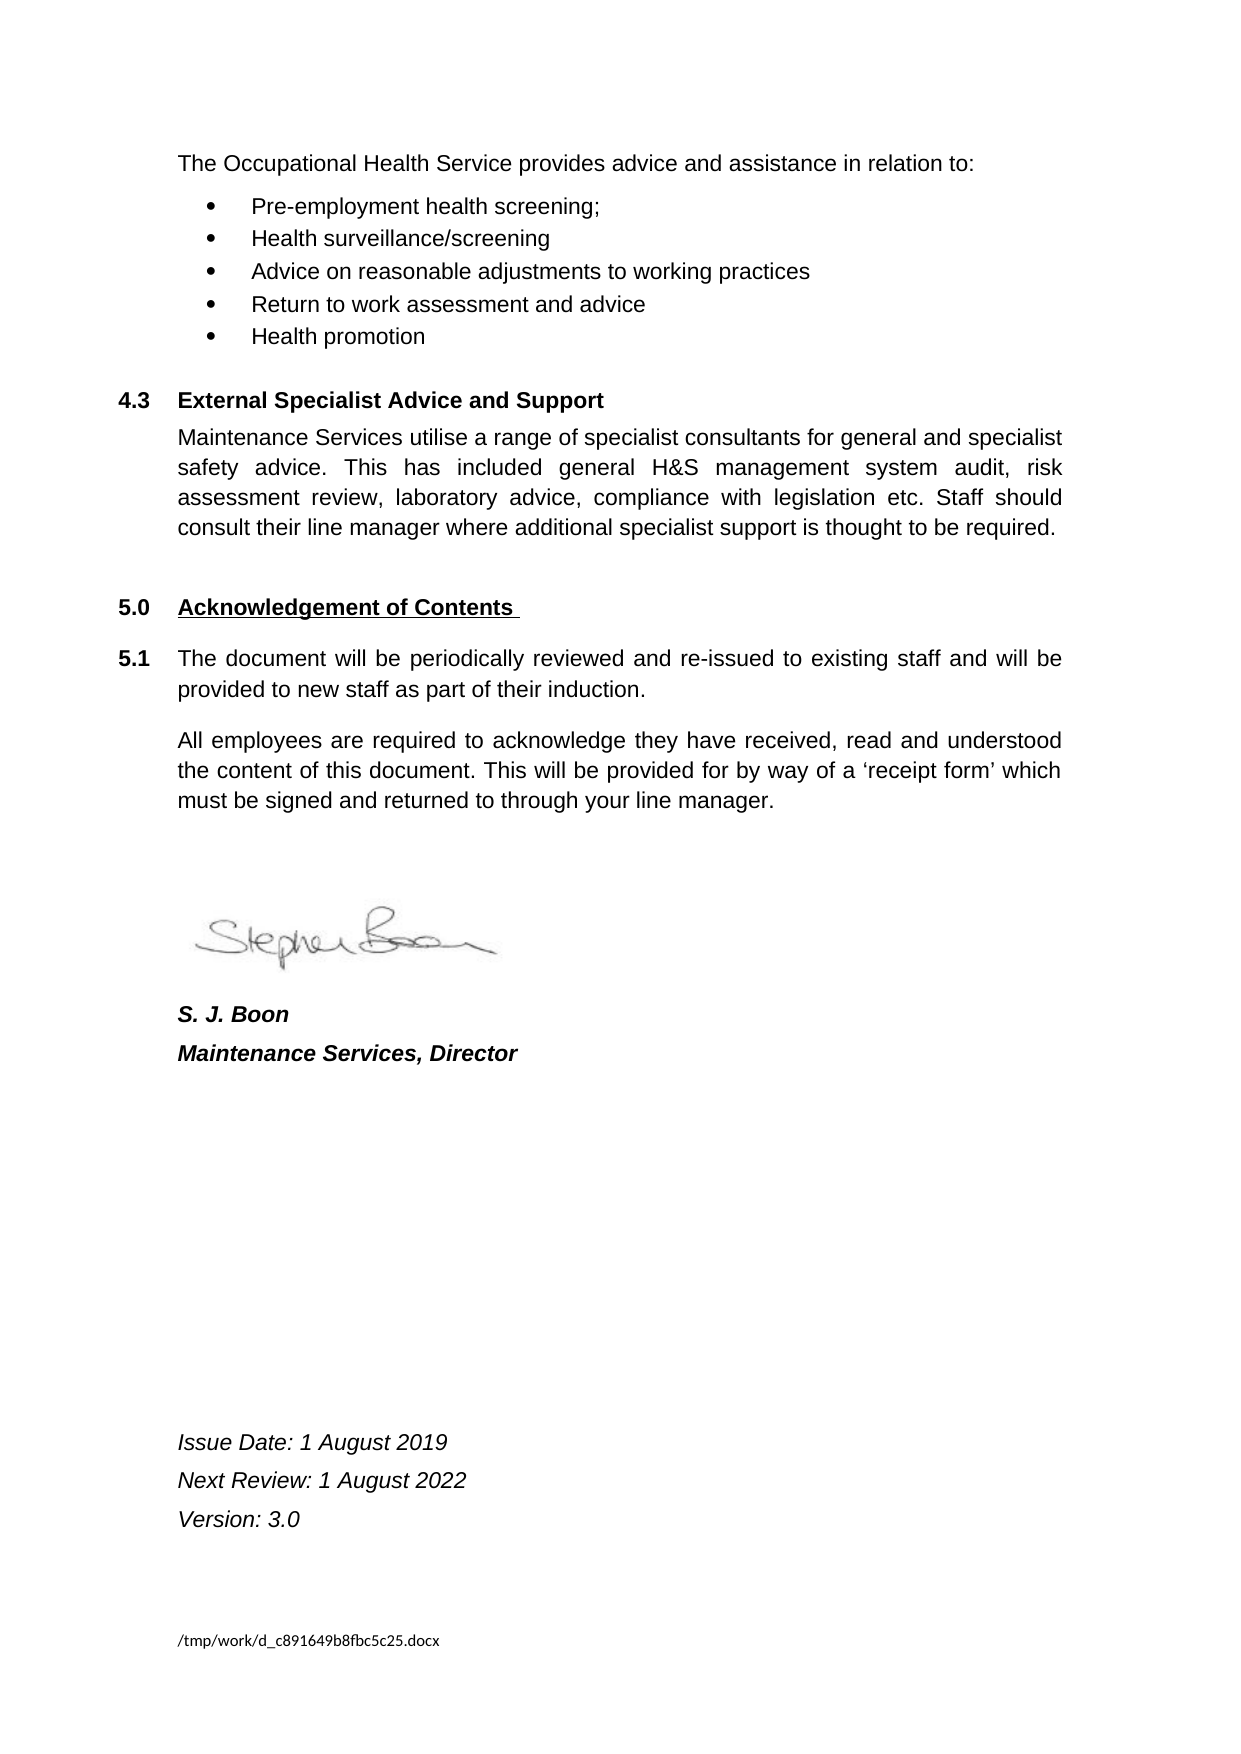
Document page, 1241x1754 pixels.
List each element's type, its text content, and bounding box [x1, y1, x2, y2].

text Version: 3.0 [177, 1506, 1063, 1532]
list Health promotion [207, 323, 1063, 349]
text Maintenance Services, Director [177, 1040, 1063, 1066]
text All employees are required to acknowledge they have received, read and understood the content of this document. This will be provided for by way of a ‘receipt form’ which must be signed and returned to through your line manager. [177, 727, 1063, 813]
text 4.3 External Specialist Advice and Support [118, 387, 1063, 413]
list Return to work assessment and advice [207, 291, 1063, 317]
text Issue Date: 1 August 2019 [177, 1428, 1063, 1455]
list Health surveillance/screening [207, 225, 1063, 252]
text The Occupational Health Service provides advice and assistance in relation to: [177, 150, 1063, 176]
list Pre-employment health screening; [207, 193, 1063, 219]
text S. J. Boon [177, 1001, 1063, 1027]
text 5.1 The document will be periodically reviewed and re-issued to existing staff and will be provided to new staff as part of their induction. [118, 645, 1063, 702]
text Next Review: 1 August 2022 [177, 1467, 1063, 1494]
text 5.0 Acknowledgement of Contents [118, 594, 1063, 621]
text Maintenance Services utilise a range of specialist consultants for general and specialist safety advice. This has included general H&S management system audit, risk assessment review, laboratory advice, compliance with legislation etc. Staff should consult their line manager where additional specialist support is thought to be required. [177, 423, 1063, 540]
list Advice on reasonable adjustments to working practices [207, 258, 1063, 284]
picture [177, 889, 526, 997]
